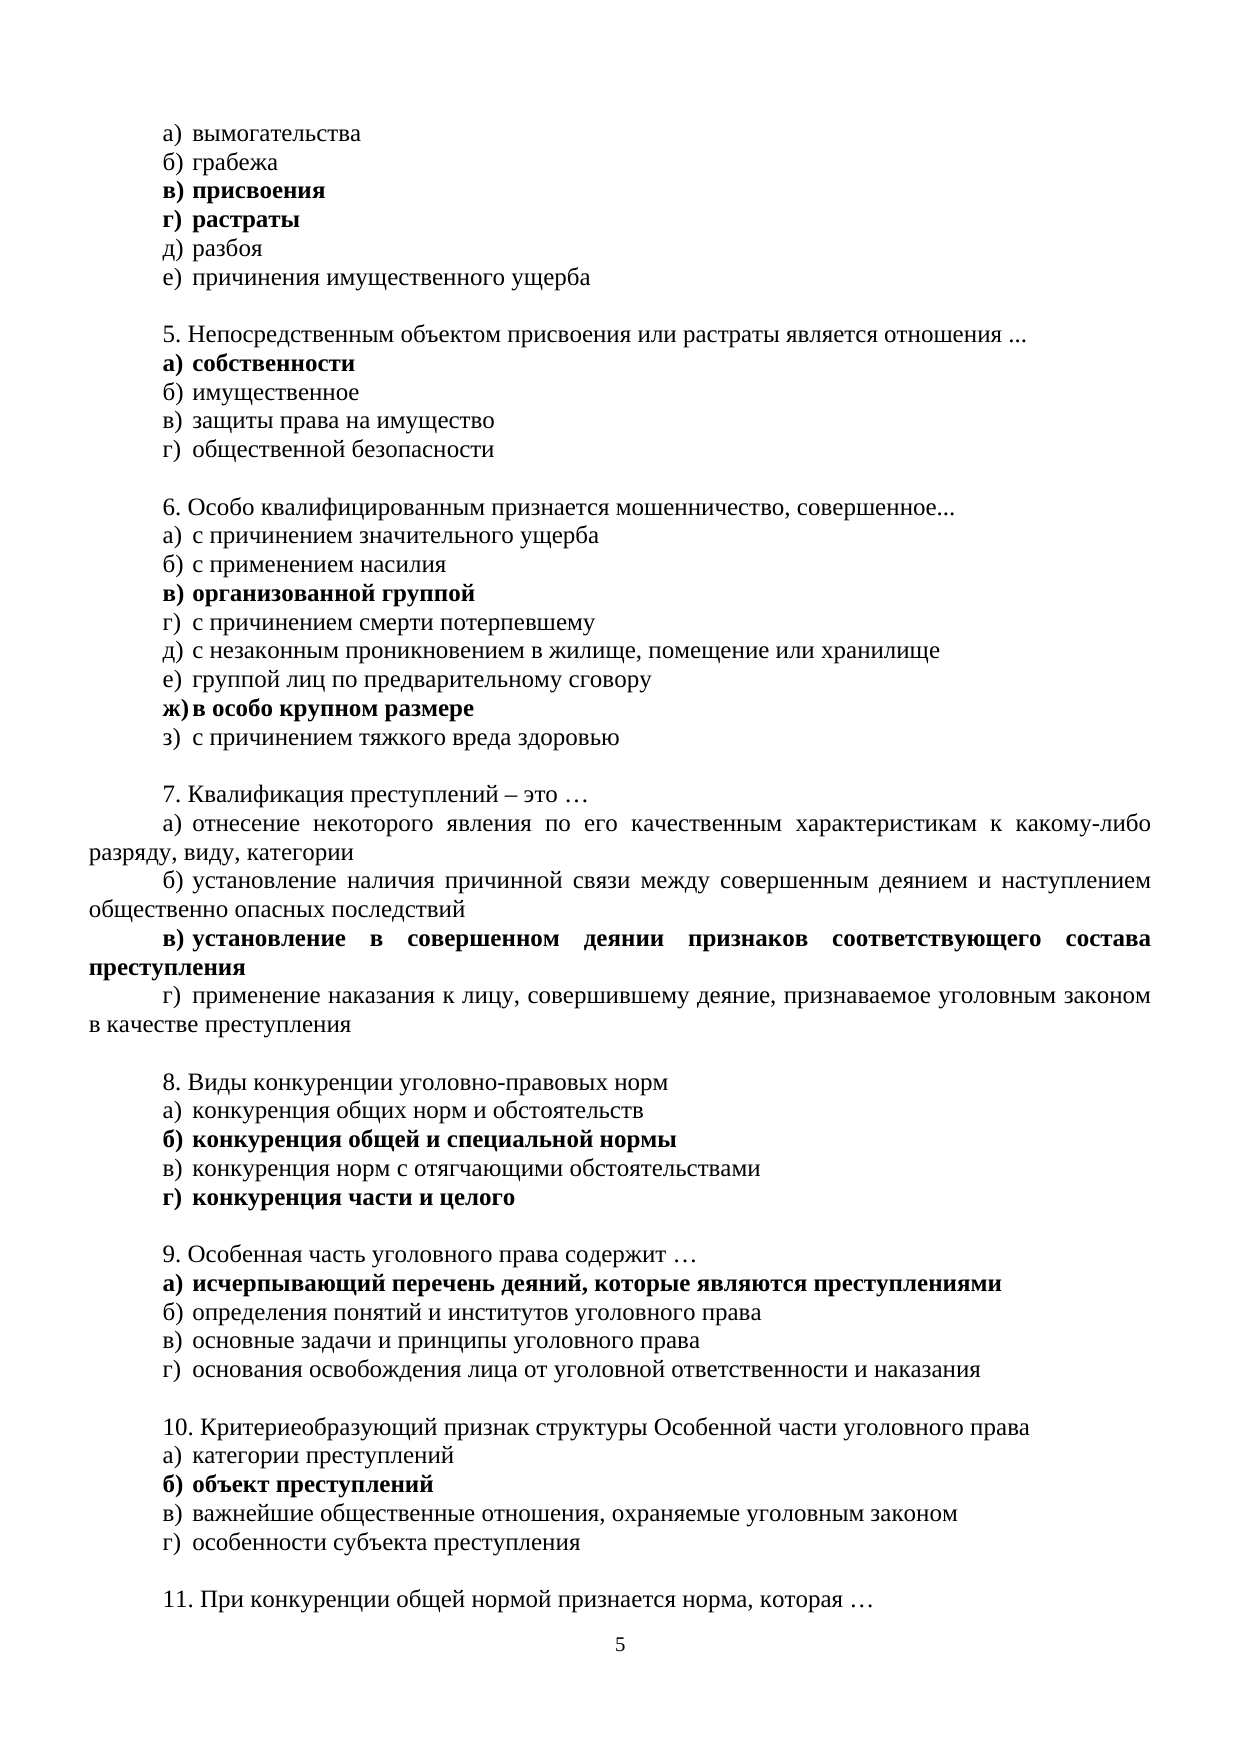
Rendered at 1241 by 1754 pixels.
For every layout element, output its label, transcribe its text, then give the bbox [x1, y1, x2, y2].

list группой лиц по предварительному сговору [88, 664, 1152, 693]
list собственности [88, 348, 1152, 377]
text 6. Особо квалифицированным признается мошенничество, совершенное... [88, 492, 1152, 521]
list защиты права на имущество [88, 406, 1152, 434]
list причинения имущественного ущерба [88, 262, 1152, 291]
list с причинением смерти потерпевшему [88, 607, 1152, 636]
list определения понятий и институтов уголовного права [88, 1297, 1152, 1326]
list применение наказания к лицу, совершившему деяние, признаваемое уголовным законом в качестве преступления [88, 981, 1152, 1038]
list с применением насилия [88, 549, 1152, 578]
list растраты [88, 204, 1152, 233]
list основные задачи и принципы уголовного права [88, 1326, 1152, 1354]
text 9. Особенная часть уголовного права содержит … [88, 1239, 1152, 1268]
list присвоения [88, 176, 1152, 204]
list грабежа [88, 147, 1152, 176]
list основания освобождения лица от уголовной ответственности и наказания [88, 1354, 1152, 1383]
text 11. При конкуренции общей нормой признается норма, которая … [88, 1584, 1152, 1613]
list с незаконным проникновением в жилище, помещение или хранилище [88, 636, 1152, 664]
list установление наличия причинной связи между совершенным деянием и наступлением общественно опасных последствий [88, 866, 1152, 923]
list отнесение некоторого явления по его качественным характеристикам к какому-либо разряду, виду, категории [88, 808, 1152, 866]
list конкуренция норм с отягчающими обстоятельствами [88, 1153, 1152, 1182]
list общественной безопасности [88, 434, 1152, 463]
list разбоя [88, 233, 1152, 262]
text 8. Виды конкуренции уголовно-правовых норм [88, 1067, 1152, 1096]
list объект преступлений [88, 1469, 1152, 1498]
text 5. Непосредственным объектом присвоения или растраты является отношения ... [88, 319, 1152, 348]
list имущественное [88, 377, 1152, 406]
text 7. Квалификация преступлений – это … [88, 779, 1152, 808]
text 10. Критериеобразующий признак структуры Особенной части уголовного права [88, 1412, 1152, 1441]
list конкуренция общей и специальной нормы [88, 1124, 1152, 1153]
list исчерпывающий перечень деяний, которые являются преступлениями [88, 1268, 1152, 1297]
list с причинением значительного ущерба [88, 521, 1152, 549]
list конкуренция части и целого [88, 1182, 1152, 1211]
list в особо крупном размере [88, 693, 1152, 722]
list конкуренция общих норм и обстоятельств [88, 1096, 1152, 1124]
list категории преступлений [88, 1441, 1152, 1469]
list вымогательства [88, 118, 1152, 147]
list организованной группой [88, 578, 1152, 607]
list установление в совершенном деянии признаков соответствующего состава преступления [88, 923, 1152, 981]
list важнейшие общественные отношения, охраняемые уголовным законом [88, 1498, 1152, 1527]
list особенности субъекта преступления [88, 1527, 1152, 1556]
list с причинением тяжкого вреда здоровью [88, 722, 1152, 751]
